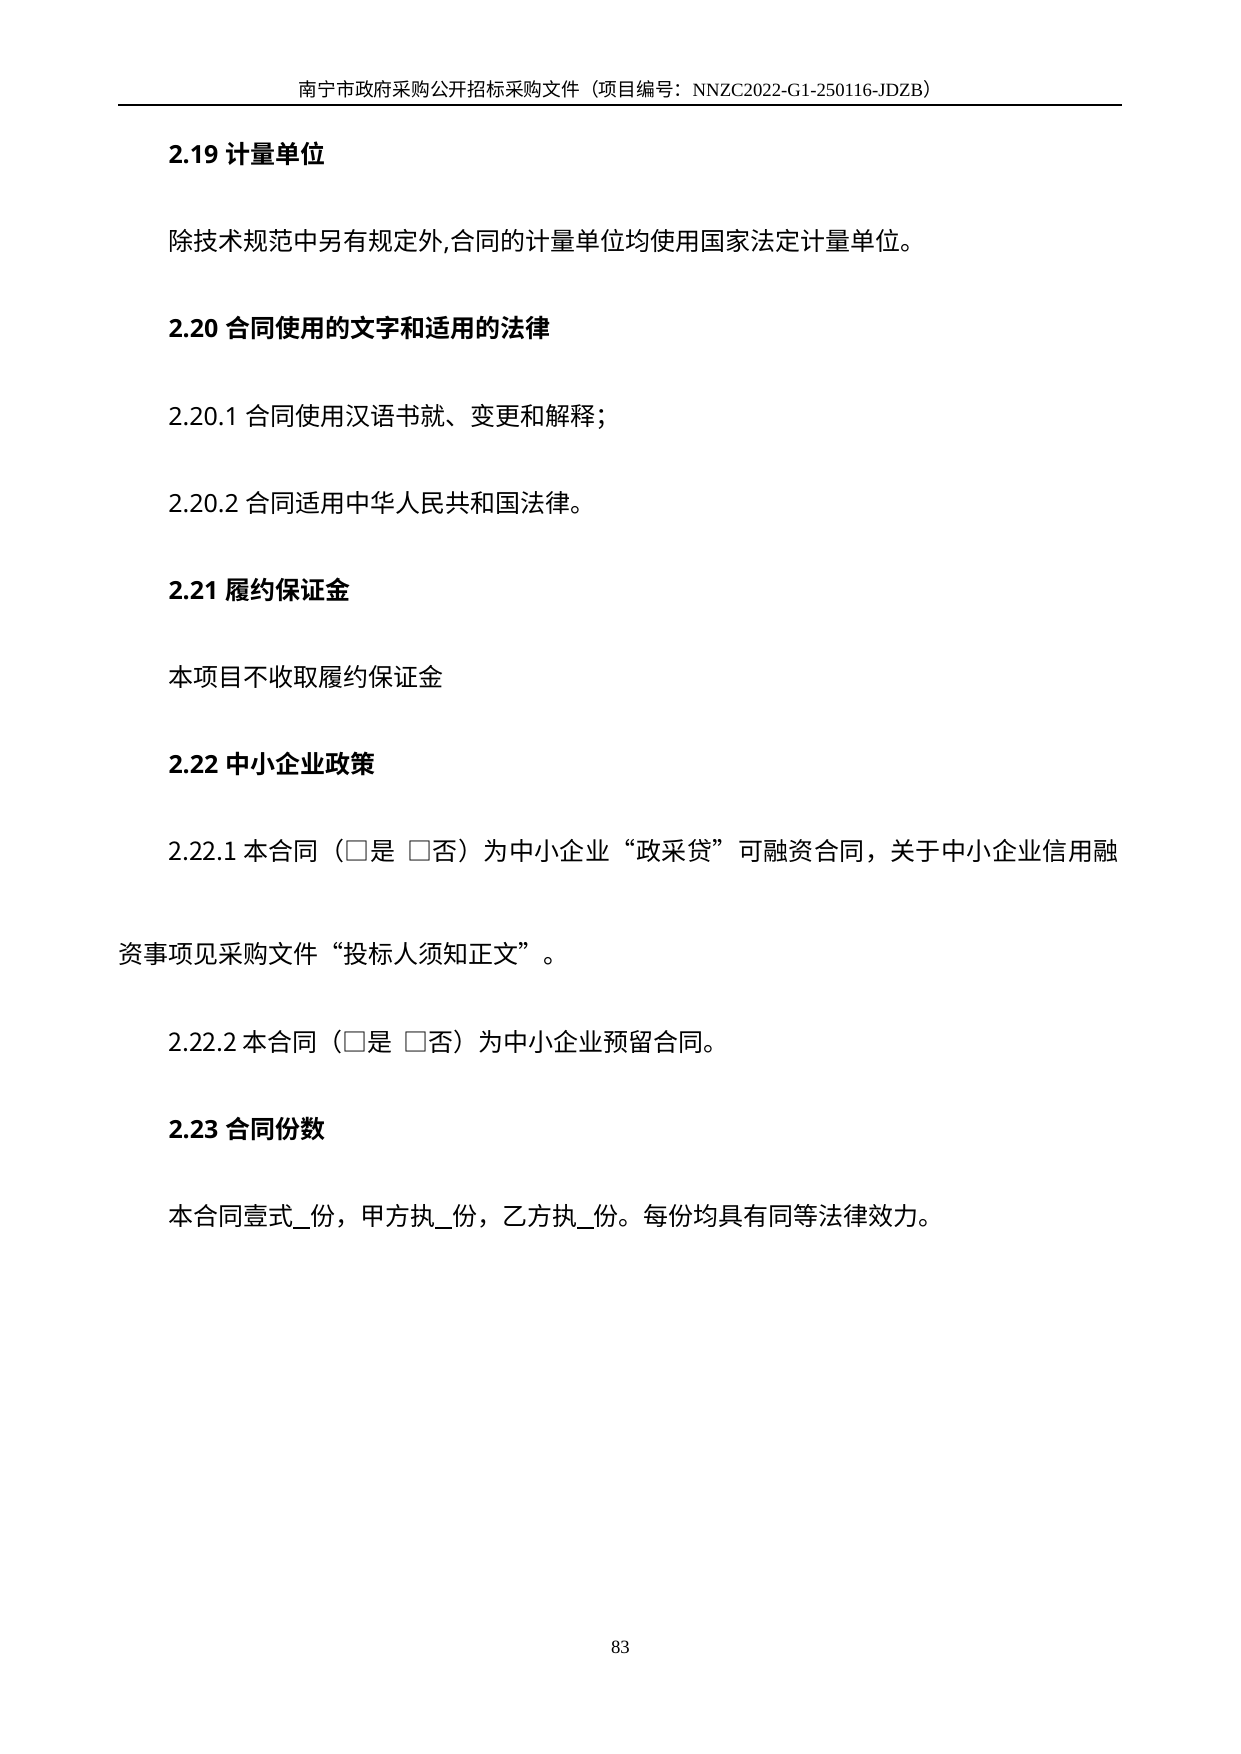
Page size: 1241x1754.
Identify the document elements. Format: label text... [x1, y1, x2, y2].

text 2.20.1 合同使用汉语书就、变更和解释； [118, 380, 1122, 449]
text 2.22.2本合同（□是 □否）为中小企业预留合同。 [118, 1006, 1122, 1074]
text 2.22 中小企业政策 [118, 728, 1122, 797]
text 2.22.1本合同（□是 □否）为中小企业“政采贷”可融资合同，关于中小企业信用融资事项见采购文件“投标人须知正文”。 [118, 815, 1122, 987]
text 2.23 合同份数 [118, 1093, 1122, 1162]
text 本合同壹式 份，甲方执 份，乙方执 份。每份均具有同等法律效力。 [118, 1180, 1122, 1249]
text 2.21 履约保证金 [118, 554, 1122, 623]
text 除技术规范中另有规定外,合同的计量单位均使用国家法定计量单位。 [118, 206, 1122, 274]
text 2.19 计量单位 [118, 118, 1122, 187]
text 本项目不收取履约保证金 [118, 641, 1122, 710]
text 2.20.2 合同适用中华人民共和国法律。 [118, 467, 1122, 536]
text 2.20 合同使用的文字和适用的法律 [118, 293, 1122, 362]
